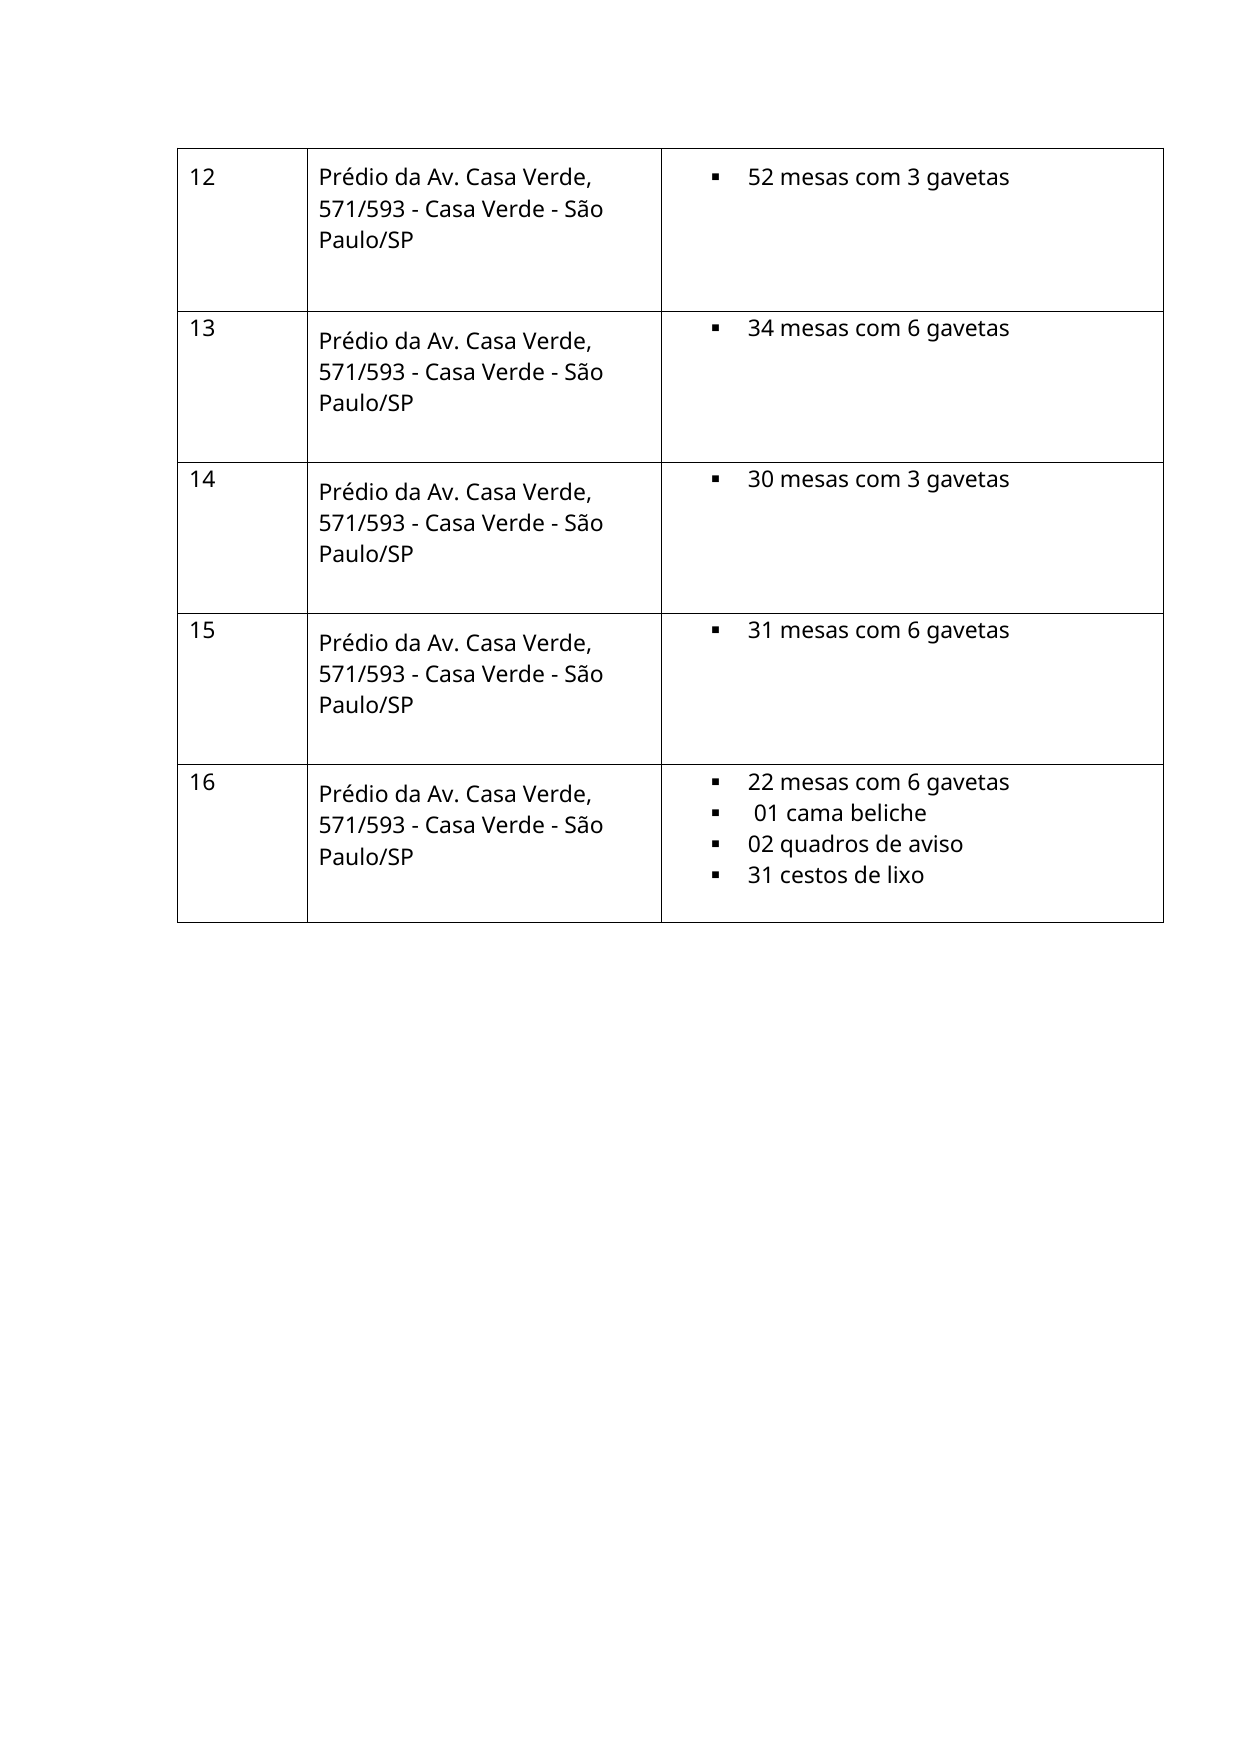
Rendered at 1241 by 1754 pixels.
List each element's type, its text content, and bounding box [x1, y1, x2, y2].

table_cell 12 [178, 149, 307, 311]
table_cell Prédio da Av. Casa Verde, 571/593 - Casa Verde - São Paulo/SP [308, 614, 661, 764]
table_cell 34 mesas com 6 gavetas [662, 312, 1163, 462]
table_cell 52 mesas com 3 gavetas [662, 149, 1163, 311]
table_cell Prédio da Av. Casa Verde, 571/593 - Casa Verde - São Paulo/SP [308, 765, 661, 922]
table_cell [308, 312, 661, 462]
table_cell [308, 149, 661, 311]
table_cell 16 [178, 765, 307, 922]
table_cell 30 mesas com 3 gavetas [662, 463, 1163, 613]
table_cell 15 [178, 614, 307, 764]
table_cell 13 [178, 312, 307, 462]
table_cell 22 mesas com 6 gavetas 01 cama beliche 02 quadros de aviso 31 cestos de lixo [662, 765, 1163, 922]
table_cell Prédio da Av. Casa Verde, 571/593 - Casa Verde - São Paulo/SP [308, 463, 661, 613]
table_cell 31 mesas com 6 gavetas [662, 614, 1163, 764]
table_cell 14 [178, 463, 307, 613]
